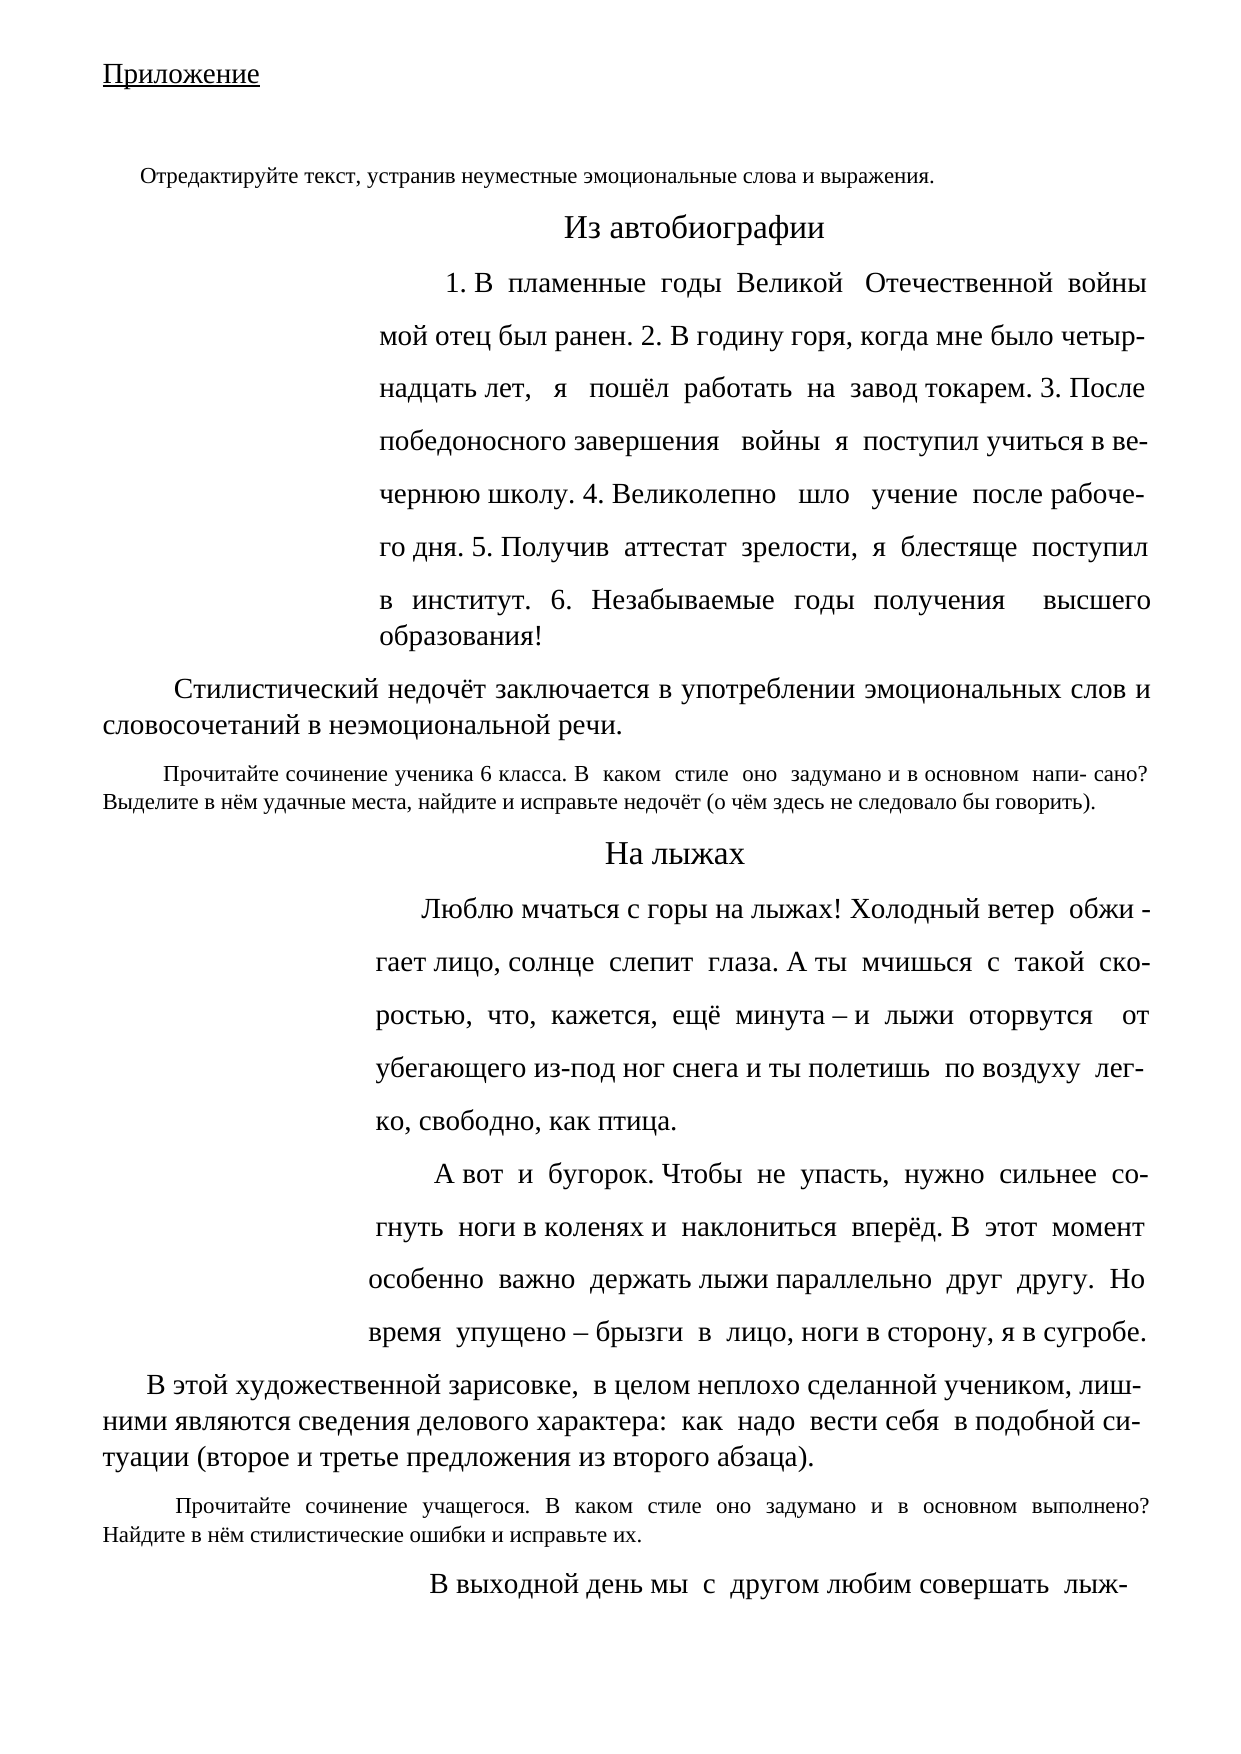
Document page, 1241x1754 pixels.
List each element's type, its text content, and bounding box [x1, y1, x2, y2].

text 1. В пламенные годы Великой Отечественной войны [379, 265, 1152, 298]
text Из автобиографии [177, 207, 1152, 245]
text Прочитайте сочинение ученика 6 класса. В каком стиле оно задумано и в основном напи- сано? Выделите в нём удачные места, найдите и исправьте недочёт (о чём здесь не следовало бы говорить). [102, 760, 1152, 814]
text победоносного завершения войны я поступил учиться в ве- [379, 423, 1152, 457]
text мой отец был ранен. 2. В годину горя, когда мне было четыр- [379, 318, 1152, 351]
text В этой художественной зарисовке, в целом неплохо сделанной учеником, лиш- ними являются сведения делового характера: как надо вести себя в подобной си- туации (второе и третье предложения из второго абзаца). [102, 1367, 1152, 1473]
text Отредактируйте текст, устранив неуместные эмоциональные слова и выражения. [140, 162, 1152, 188]
text в институт. 6. Незабываемые годы получения высшего образования! [379, 582, 1152, 652]
text убегающего из-под ног снега и ты полетишь по воздуху лег- [171, 1050, 1152, 1084]
text надцать лет, я пошёл работать на завод токарем. 3. После [379, 371, 1152, 404]
text Стилистический недочёт заключается в употреблении эмоциональных слов и словосочетаний в неэмоциональной речи. [102, 671, 1152, 741]
text На лыжах [171, 833, 1152, 872]
text го дня. 5. Получив аттестат зрелости, я блестяще поступил [379, 529, 1152, 563]
text Люблю мчаться с горы на лыжах! Холодный ветер обжи - [171, 891, 1152, 925]
text Приложение [102, 56, 1152, 90]
text особенно важно держать лыжи параллельно друг другу. Но [171, 1261, 1152, 1295]
text чернюю школу. 4. Великолепно шло учение после рабоче- [379, 476, 1152, 510]
text гает лицо, солнце слепит глаза. А ты мчишься с такой ско- [171, 944, 1152, 978]
text гнуть ноги в коленях и наклониться вперёд. В этот момент [171, 1209, 1152, 1242]
text Прочитайте сочинение учащегося. В каком стиле оно задумано и в основном выполнено? Найдите в нём стилистические ошибки и исправьте их. [102, 1492, 1152, 1547]
text время упущено – брызги в лицо, ноги в сторону, я в сугробе. [171, 1314, 1152, 1348]
text ростью, что, кажется, ещё минута – и лыжи оторвутся от [171, 997, 1152, 1031]
text А вот и бугорок. Чтобы не упасть, нужно сильнее со- [171, 1156, 1152, 1189]
text В выходной день мы с другом любим совершать лыж- [171, 1566, 1152, 1599]
text ко, свободно, как птица. [171, 1103, 1152, 1137]
